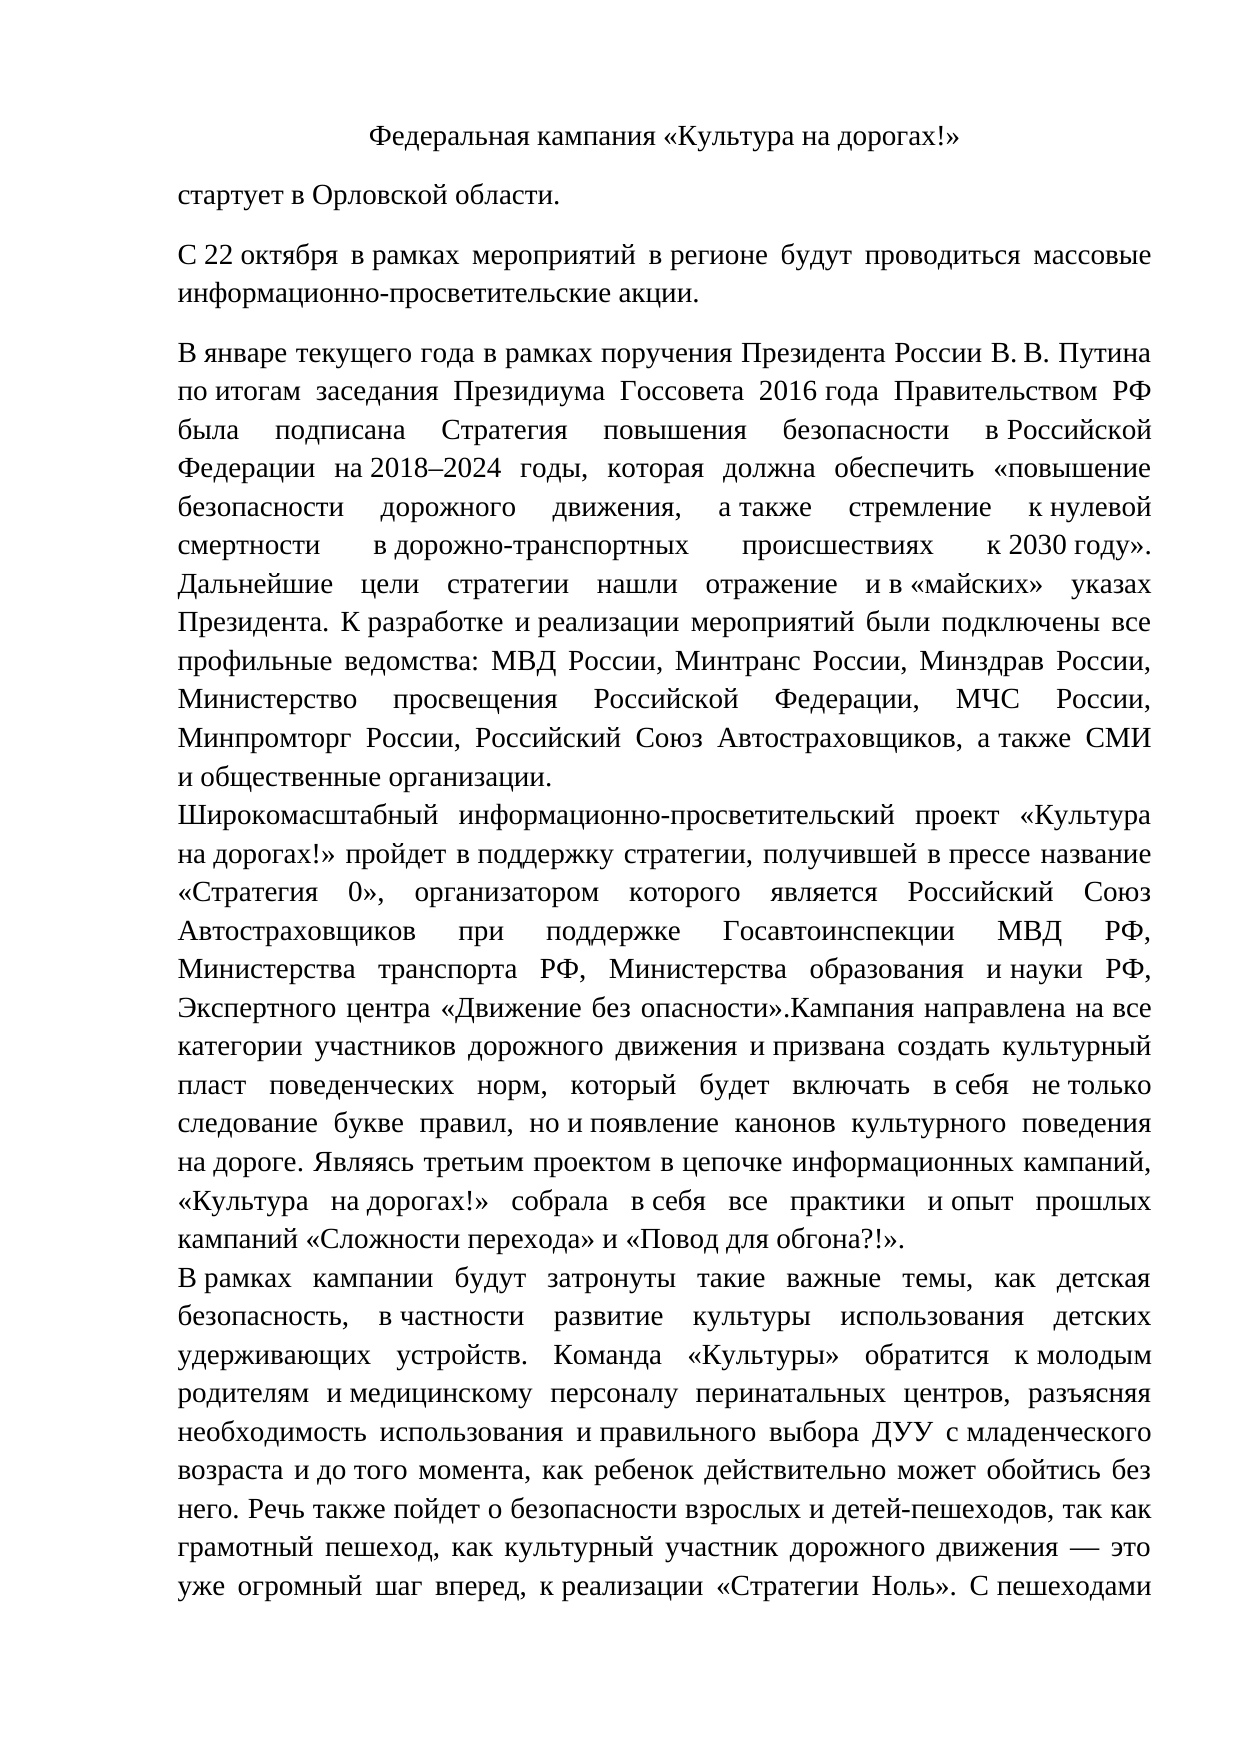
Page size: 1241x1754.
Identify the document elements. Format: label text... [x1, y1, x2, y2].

text В январе текущего года в рамках поручения Президента России В. В. Путина по итогам заседания Президиума Госсовета 2016 года Правительством РФ была подписана Стратегия повышения безопасности в Российской Федерации на 2018–2024 годы, которая должна обеспечить «повышение безопасности дорожного движения, а также стремление к нулевой смертности в дорожно-транспортных происшествиях к 2030 году». Дальнейшие цели стратегии нашли отражение и в «майских» указах Президента. К разработке и реализации мероприятий были подключены все профильные ведомства: МВД России, Минтранс России, Минздрав России, Министерство просвещения Российской Федерации, МЧС России, Минпромторг России, Российский Союз Автостраховщиков, а также СМИ и общественные организации. [177, 335, 1152, 792]
text Широкомасштабный информационно-просветительский проект «Культура на дорогах!» пройдет в поддержку стратегии, получившей в прессе название «Стратегия 0», организатором которого является Российский Союз Автостраховщиков при поддержке Госавтоинспекции МВД РФ, Министерства транспорта РФ, Министерства образования и науки РФ, Экспертного центра «Движение без опасности».Кампания направлена на все категории участников дорожного движения и призвана создать культурный пласт поведенческих норм, который будет включать в себя не только следование букве правил, но и появление канонов культурного поведения на дороге. Являясь третьим проектом в цепочке информационных кампаний, «Культура на дорогах!» собрала в себя все практики и опыт прошлых кампаний «Сложности перехода» и «Повод для обгона?!». [177, 797, 1152, 1255]
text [177, 1260, 1152, 1602]
text стартует в Орловской области. [177, 177, 1152, 211]
text Федеральная кампания «Культура на дорогах!» [177, 118, 1152, 152]
text С 22 октября в рамках мероприятий в регионе будут проводиться массовые информационно-просветительские акции. [177, 237, 1152, 309]
